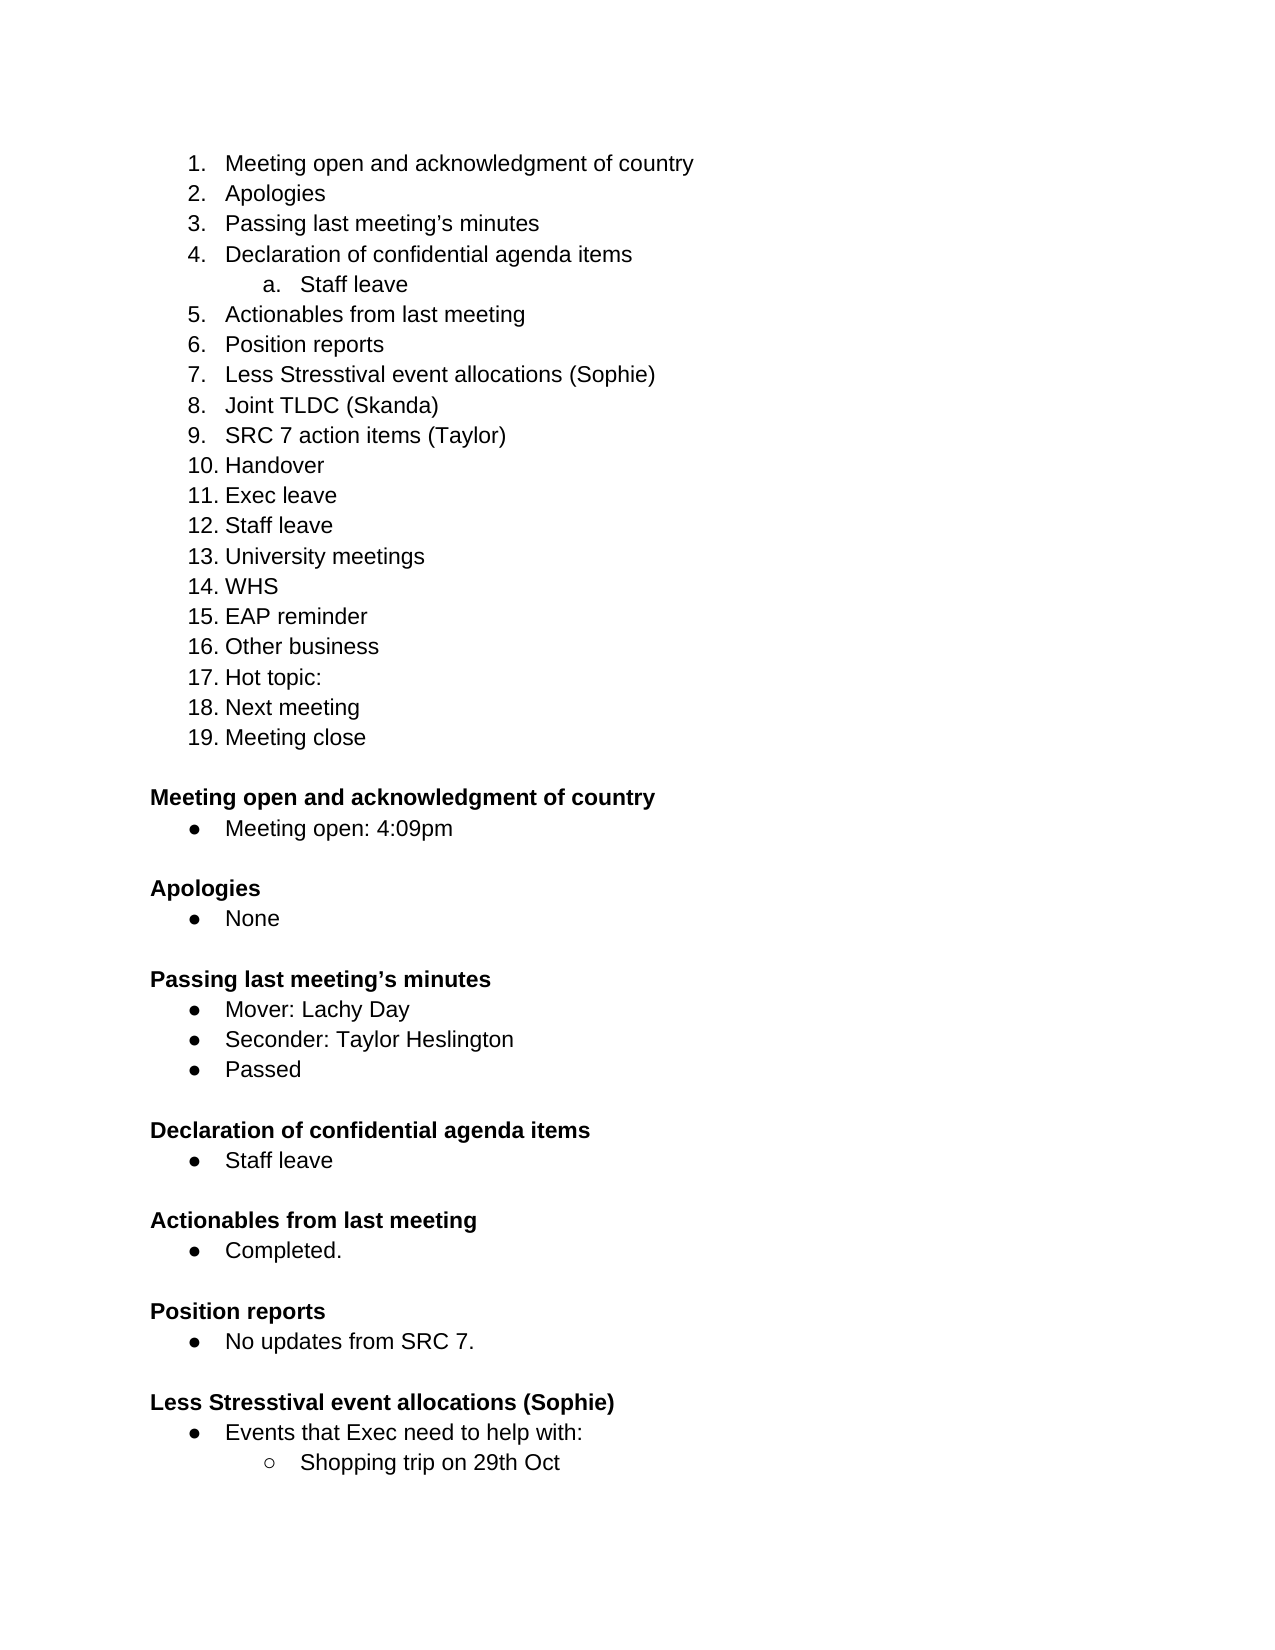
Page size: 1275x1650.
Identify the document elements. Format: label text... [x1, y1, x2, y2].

text Passing last meeting’s minutes [150, 966, 1125, 992]
list Staff leave [262, 271, 1125, 297]
list None [187, 905, 1125, 932]
list Meeting open: 4:09pm [187, 814, 1125, 841]
list Completed. [187, 1237, 1125, 1264]
list Next meeting [187, 694, 1125, 720]
list WHS [187, 573, 1125, 599]
list Declaration of confidential agenda items [187, 241, 1125, 267]
text Position reports [150, 1298, 1125, 1324]
list Joint TLDC (Skanda) [187, 392, 1125, 418]
list Other business [187, 633, 1125, 660]
list EAP reminder [187, 603, 1125, 629]
list Hot topic: [187, 663, 1125, 690]
list No updates from SRC 7. [187, 1328, 1125, 1354]
text Less Stresstival event allocations (Sophie) [150, 1388, 1125, 1415]
text Meeting open and acknowledgment of country [150, 784, 1125, 811]
list Apologies [187, 180, 1125, 207]
list Staff leave [187, 1147, 1125, 1173]
list Handover [187, 452, 1125, 478]
list Actionables from last meeting [187, 301, 1125, 327]
list Seconder: Taylor Heslington [187, 1026, 1125, 1052]
list Less Stresstival event allocations (Sophie) [187, 361, 1125, 388]
text Declaration of confidential agenda items [150, 1117, 1125, 1143]
list SRC 7 action items (Taylor) [187, 422, 1125, 448]
list Exec leave [187, 482, 1125, 509]
list Position reports [187, 331, 1125, 358]
list Meeting open and acknowledgment of country [187, 150, 1125, 176]
list Meeting close [187, 724, 1125, 750]
text Actionables from last meeting [150, 1207, 1125, 1234]
list University meetings [187, 543, 1125, 569]
list Events that Exec need to help with: [187, 1419, 1125, 1445]
list Staff leave [187, 512, 1125, 539]
list Passed [187, 1056, 1125, 1083]
text Apologies [150, 875, 1125, 901]
list Mover: Lachy Day [187, 996, 1125, 1022]
list Passing last meeting’s minutes [187, 210, 1125, 237]
list Shopping trip on 29th Oct [262, 1449, 1125, 1475]
